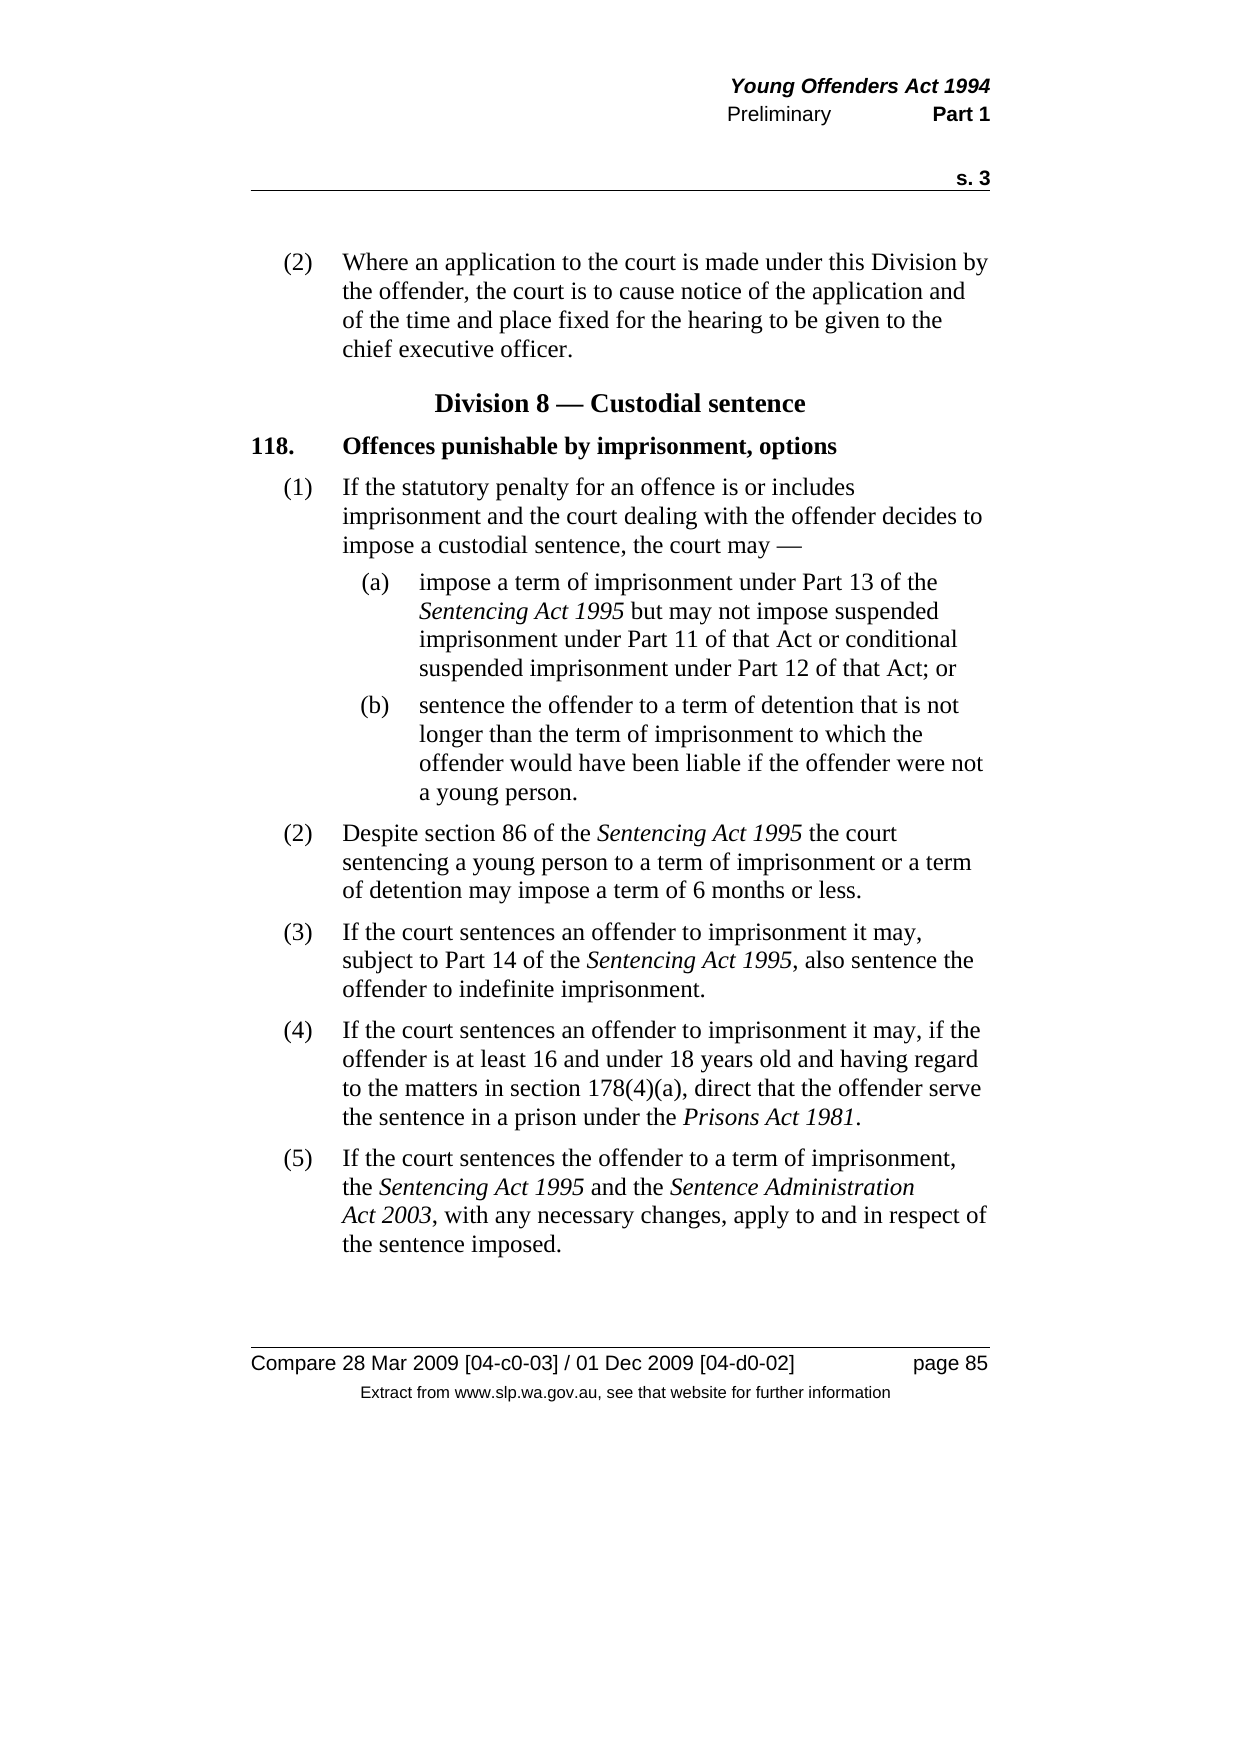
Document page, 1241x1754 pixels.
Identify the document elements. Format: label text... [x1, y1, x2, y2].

text (3) If the court sentences an offender to imprisonment it may, subject to Part 14 of the Sentencing Act 1995, also sentence the offender to indefinite imprisonment. [251, 917, 990, 1003]
text (b) sentence the offender to a term of detention that is not longer than the term of imprisonment to which the offender would have been liable if the offender were not a young person. [251, 690, 990, 805]
subtitle 118. Offences punishable by imprisonment, options [251, 431, 990, 460]
text (5) If the court sentences the offender to a term of imprisonment, the Sentencing Act 1995 and the Sentence Administration Act 2003, with any necessary changes, apply to and in respect of the sentence imposed. [251, 1143, 990, 1258]
text (2) Despite section 86 of the Sentencing Act 1995 the court sentencing a young person to a term of imprisonment or a term of detention may impose a term of 6 months or less. [251, 818, 990, 904]
text (a) impose a term of imprisonment under Part 13 of the Sentencing Act 1995 but may not impose suspended imprisonment under Part 11 of that Act or conditional suspended imprisonment under Part 12 of that Act; or [251, 567, 990, 682]
text (1) If the statutory penalty for an offence is or includes imprisonment and the court dealing with the offender decides to impose a custodial sentence, the court may — [251, 472, 990, 559]
subtitle Division 8 — Custodial sentence [251, 387, 990, 419]
text (2) Where an application to the court is made under this Division by the offender, the court is to cause notice of the application and of the time and place fixed for the hearing to be given to the chief executive officer. [251, 247, 990, 362]
text (4) If the court sentences an offender to imprisonment it may, if the offender is at least 16 and under 18 years old and having regard to the matters in section 178(4)(a), direct that the offender serve the sentence in a prison under the Prisons Act 1981. [251, 1015, 990, 1130]
